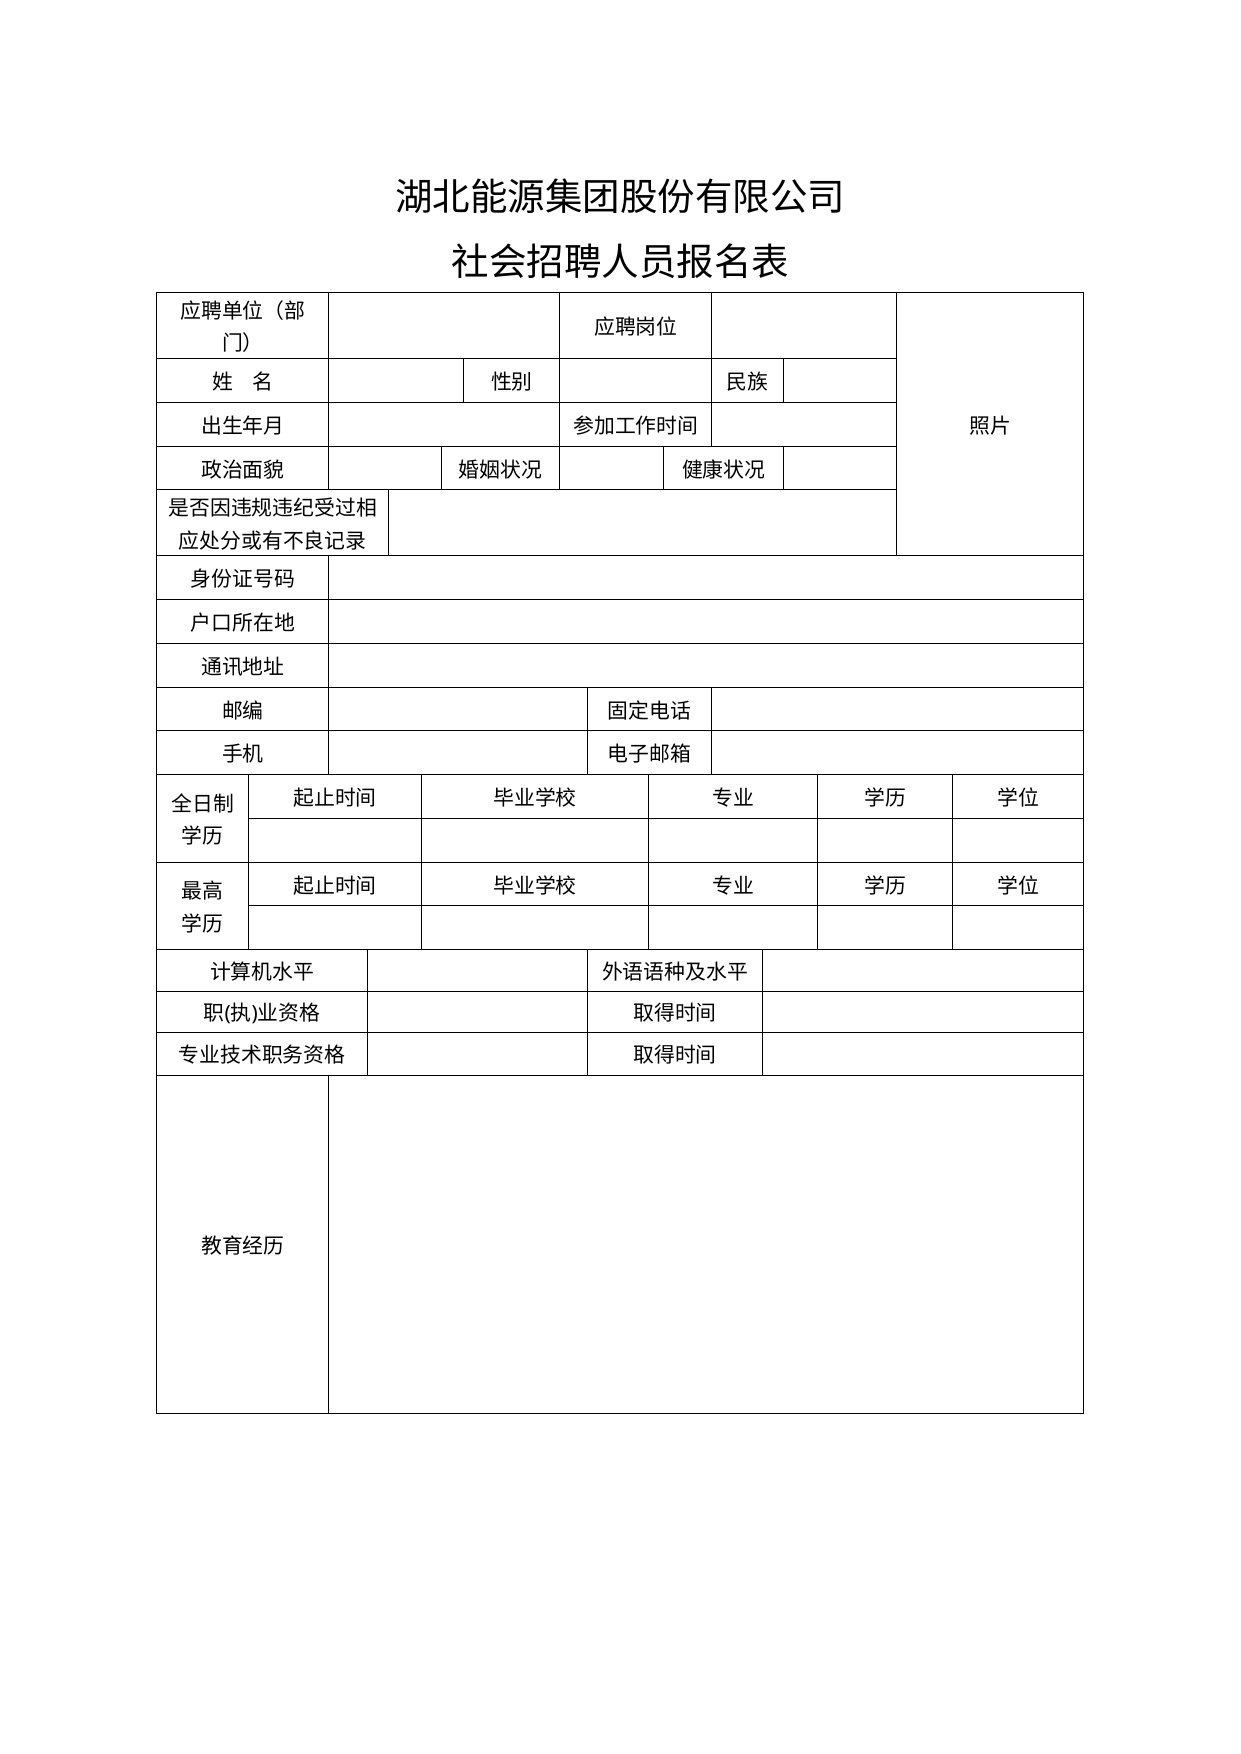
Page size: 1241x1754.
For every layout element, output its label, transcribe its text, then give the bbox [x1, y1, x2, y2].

table_cell 婚姻状况 [442, 447, 559, 489]
table_cell 健康状况 [664, 447, 783, 489]
table_cell [763, 950, 1083, 991]
table_cell [329, 359, 463, 402]
table_cell [763, 1033, 1083, 1074]
table_cell 起止时间 [249, 863, 421, 905]
table_cell 固定电话 [588, 688, 711, 730]
table_cell [818, 819, 952, 862]
table_cell 专业 [649, 775, 817, 818]
table_cell [329, 556, 1083, 599]
table_cell 学位 [953, 863, 1083, 905]
table_cell 出生年月 [157, 403, 328, 446]
table_cell [329, 731, 587, 774]
table_cell [712, 403, 896, 446]
table_cell 毕业学校 [422, 863, 648, 905]
table_cell [329, 403, 559, 446]
table_cell [712, 688, 1083, 730]
table_cell [818, 906, 952, 949]
table_cell [649, 819, 817, 862]
table_cell [712, 731, 1083, 774]
table_cell [784, 359, 896, 402]
table_cell 参加工作时间 [560, 403, 711, 446]
table_cell [953, 819, 1083, 862]
table_cell 学历 [818, 775, 952, 818]
text 社会招聘人员报名表 [187, 227, 1053, 292]
table_cell 邮编 [157, 688, 328, 730]
table_cell 全日制学历 [157, 775, 248, 862]
table_cell 学历 [818, 863, 952, 905]
table_cell 姓 名 [157, 359, 328, 402]
table_cell [784, 447, 896, 489]
table_cell [649, 906, 817, 949]
table_cell 通讯地址 [157, 644, 328, 687]
table_cell [560, 359, 711, 402]
table_cell 最高 学历 [157, 863, 248, 949]
table_cell [368, 1033, 587, 1074]
table_cell 是否因违规违纪受过相应处分或有不良记录 [157, 490, 388, 555]
table_header [712, 293, 896, 358]
table_cell 计算机水平 [157, 950, 367, 991]
table_cell 民族 [712, 359, 783, 402]
table_cell 外语语种及水平 [588, 950, 762, 991]
text 湖北能源集团股份有限公司 [187, 162, 1053, 227]
table_cell 取得时间 [588, 992, 762, 1032]
table_cell [329, 447, 441, 489]
table_cell [249, 906, 421, 949]
table_cell [368, 992, 587, 1032]
table_cell 身份证号码 [157, 556, 328, 599]
table_cell 教育经历 [157, 1076, 328, 1413]
table_cell [329, 644, 1083, 687]
table_cell 政治面貌 [157, 447, 328, 489]
table_cell 学位 [953, 775, 1083, 818]
table_header [329, 293, 559, 358]
table_cell [368, 950, 587, 991]
table_cell 户口所在地 [157, 600, 328, 643]
table_cell 手机 [157, 731, 328, 774]
table_cell [329, 688, 587, 730]
table_cell [953, 906, 1083, 949]
table_header 应聘单位（部门） [157, 293, 328, 358]
table_cell 专业 [649, 863, 817, 905]
table_cell [249, 819, 421, 862]
table_cell [763, 992, 1083, 1032]
table_cell [329, 1076, 1083, 1413]
table_cell [422, 906, 648, 949]
table_cell [422, 819, 648, 862]
table_header 应聘岗位 [560, 293, 711, 358]
table_cell 电子邮箱 [588, 731, 711, 774]
table_cell 起止时间 [249, 775, 421, 818]
table_cell 职(执)业资格 [157, 992, 367, 1032]
table_cell [329, 600, 1083, 643]
table_header 照片 [897, 293, 1083, 555]
table_cell 取得时间 [588, 1033, 762, 1074]
table_cell 毕业学校 [422, 775, 648, 818]
table_cell [560, 447, 663, 489]
table_cell 专业技术职务资格 [157, 1033, 367, 1074]
table_cell [389, 490, 896, 555]
table_cell 性别 [464, 359, 559, 402]
